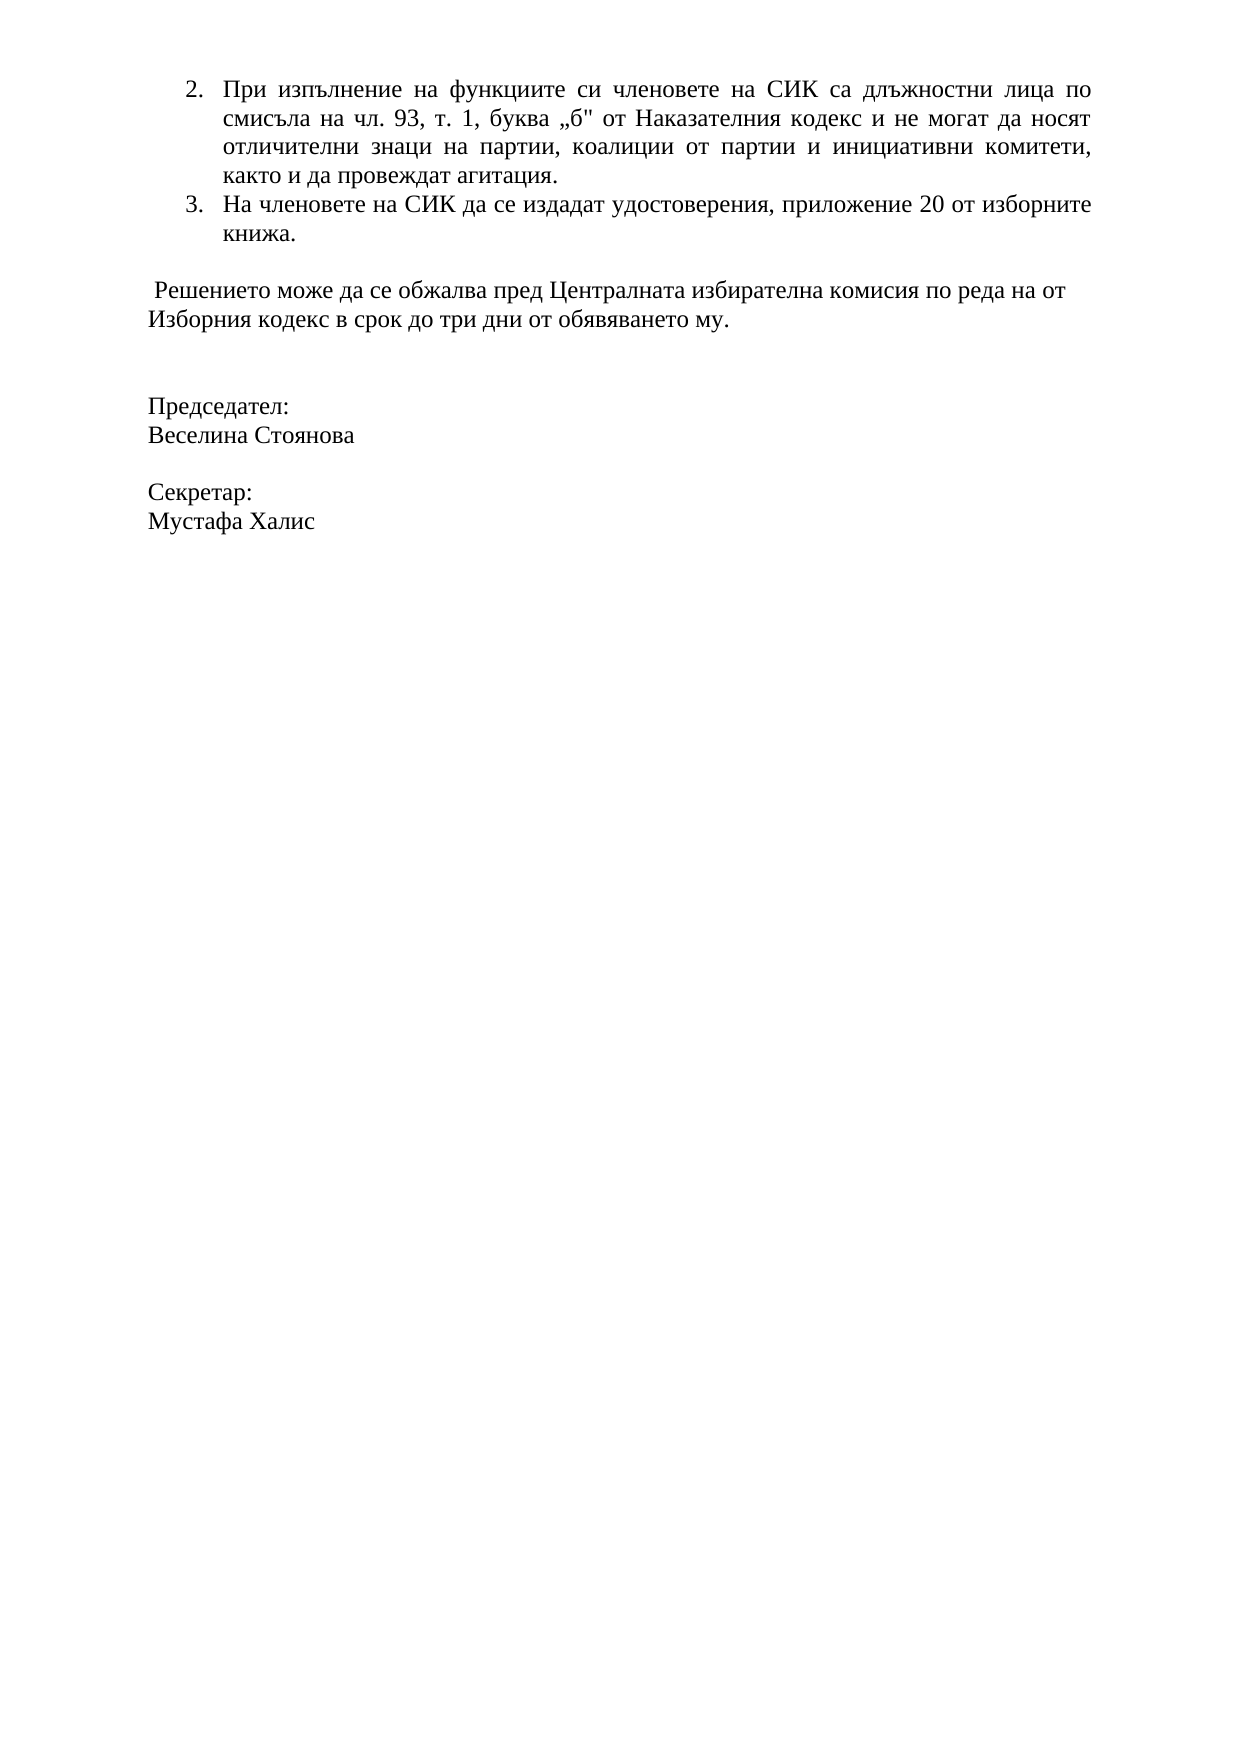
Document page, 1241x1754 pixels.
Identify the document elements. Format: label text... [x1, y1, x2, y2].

text Веселина Стоянова [148, 420, 1093, 448]
list На членовете на СИК да се издадат удостоверения, приложение 20 от изборните книжа. [185, 189, 1093, 246]
text Секретар: [148, 477, 1093, 506]
list При изпълнение на функциите си членовете на СИК са длъжностни лица по смисъла на чл. 93, т. 1, буква „б" от Наказателния кодекс и не могат да носят отличителни знаци на партии, коалиции от партии и инициативни комитети, както и да провеждат агитация. [185, 74, 1093, 189]
text Решението може да се обжалва пред Централната избирателна комисия по реда на от Изборния кодекс в срок до три дни от обявяването му. [148, 276, 1093, 333]
text Мустафа Халис [148, 506, 1093, 535]
text Председател: [148, 391, 1093, 420]
